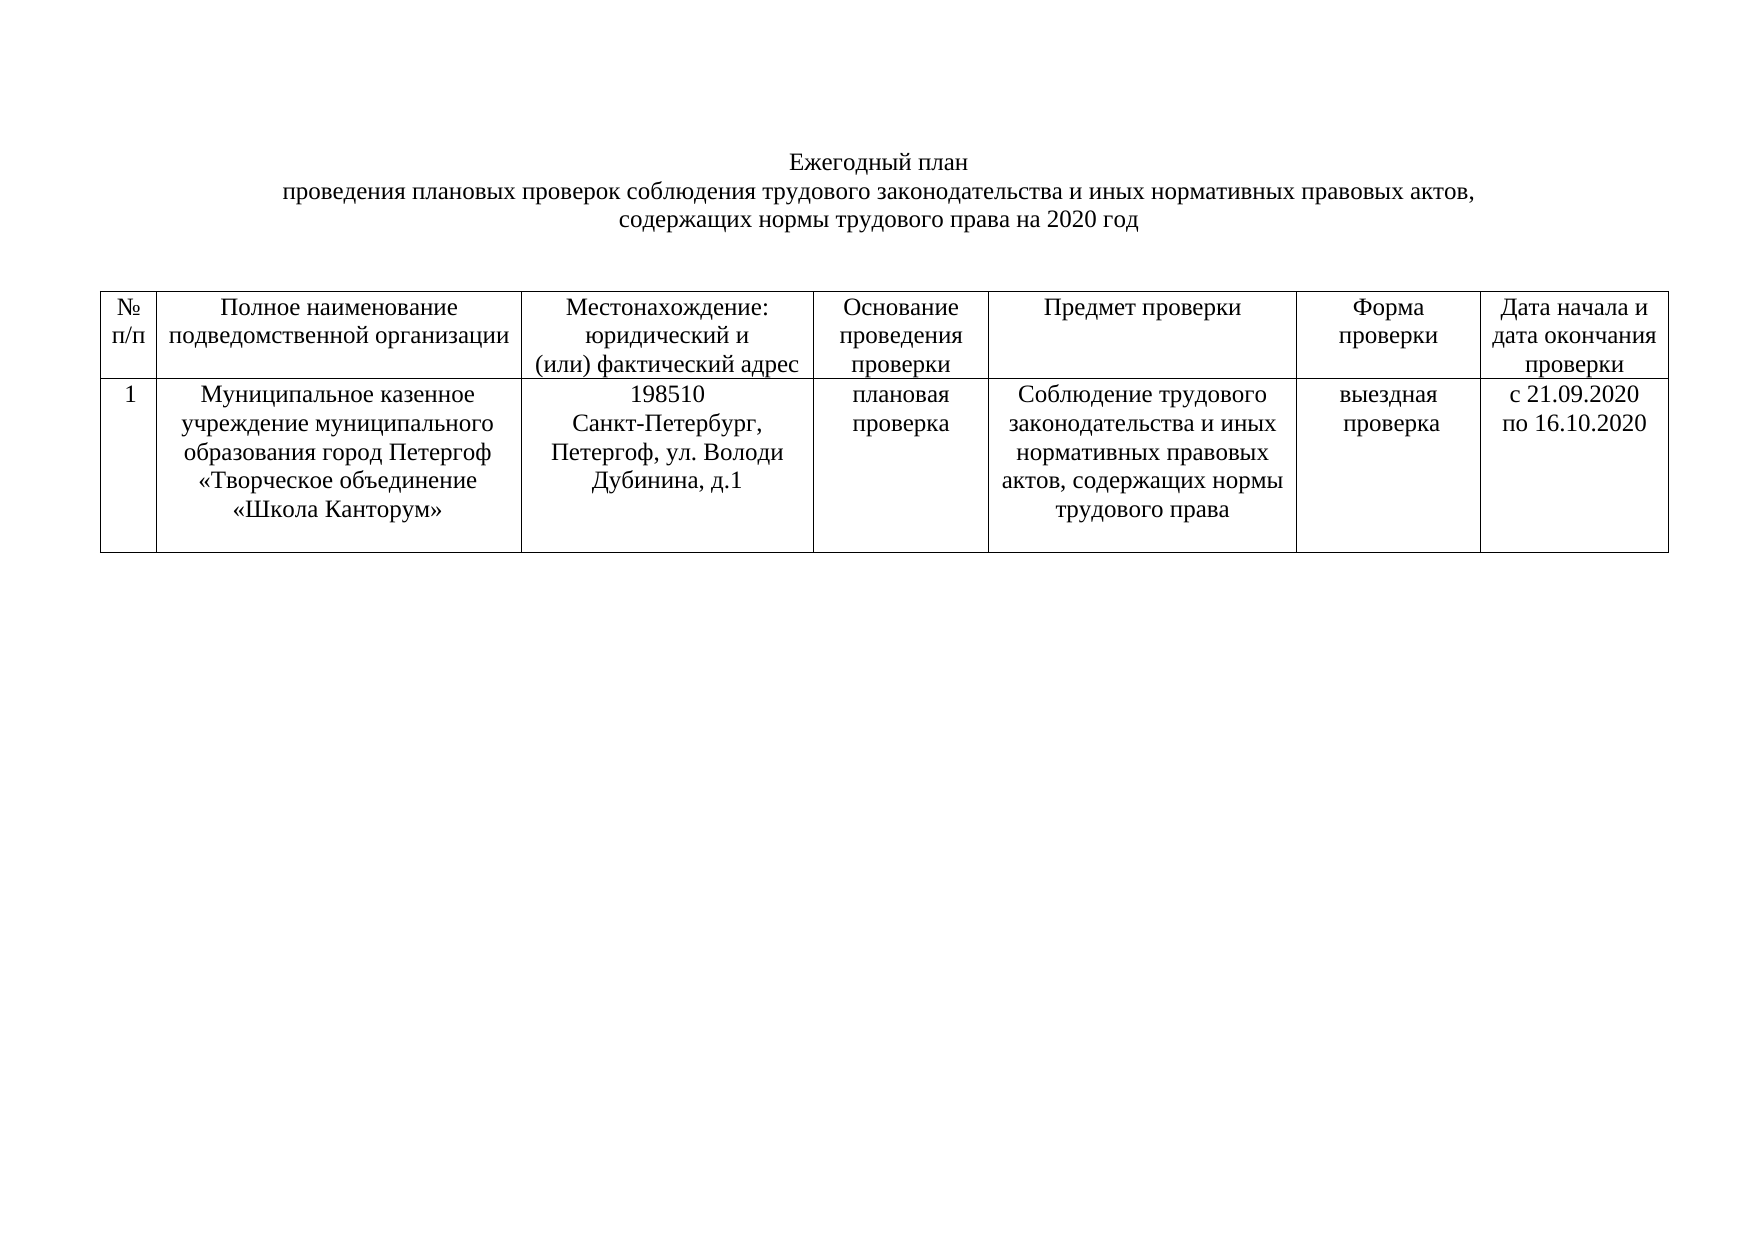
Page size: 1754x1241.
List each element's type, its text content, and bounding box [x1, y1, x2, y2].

table_header Дата начала и дата окончания проверки [1481, 292, 1668, 378]
table_header Местонахождение: юридический и (или) фактический адрес [522, 292, 813, 378]
text проведения плановых проверок соблюдения трудового законодательства и иных нормативных правовых актов, [89, 176, 1668, 204]
table_cell Соблюдение трудового законодательства и иных нормативных правовых актов, содержащих нормы трудового права [989, 379, 1296, 552]
table_header Основание проведения проверки [814, 292, 988, 378]
text содержащих нормы трудового права на 2020 год [89, 204, 1668, 233]
table_cell 198510 Санкт-Петербург, Петергоф, ул. Володи Дубинина, д.1 [522, 379, 813, 552]
table_header № п/п [101, 292, 156, 378]
table_cell Муниципальное казенное учреждение муниципального образования город Петергоф «Творческое объединение «Школа Канторум» [157, 379, 521, 552]
table_header Форма проверки [1297, 292, 1480, 378]
table_cell 1 [101, 379, 156, 552]
table_header Предмет проверки [989, 292, 1296, 378]
table_cell выездная проверка [1297, 379, 1480, 552]
table_cell плановая проверка [814, 379, 988, 552]
text Ежегодный план [89, 147, 1668, 176]
table_cell с 21.09.2020 по 16.10.2020 [1481, 379, 1668, 552]
table_header Полное наименование подведомственной организации [157, 292, 521, 378]
